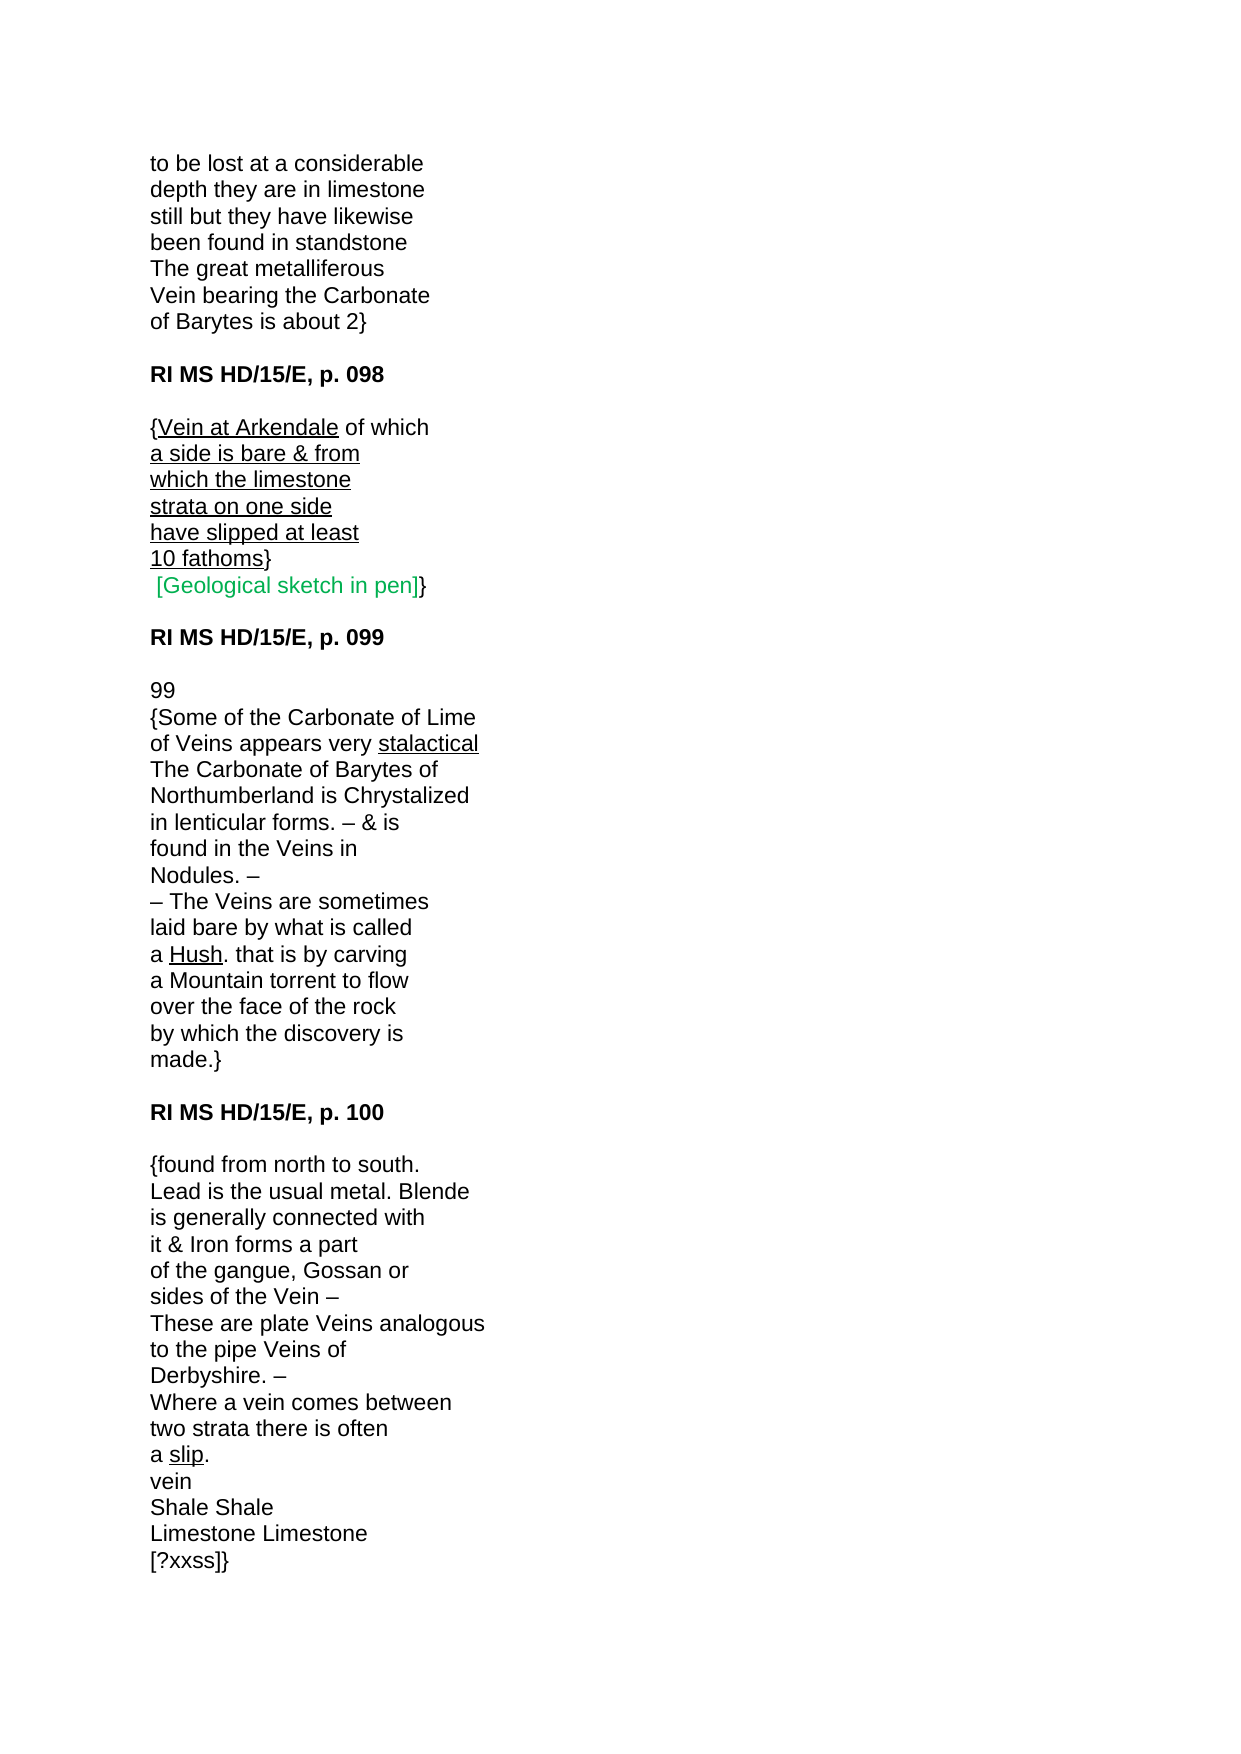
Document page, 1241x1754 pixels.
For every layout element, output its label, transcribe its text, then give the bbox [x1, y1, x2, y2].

text {Vein at Arkendale of which a side is bare & from which the limestone strata on one side have slipped at least 10 fathoms} [150, 413, 1090, 572]
text Limestone Limestone [?xxss]} [150, 1520, 1090, 1573]
text RI MS HD/15/E, p. 099 [150, 624, 1090, 651]
text 99 [150, 677, 1090, 703]
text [150, 150, 1090, 334]
text RI MS HD/15/E, p. 098 [150, 361, 1090, 387]
text RI MS HD/15/E, p. 100 [150, 1099, 1090, 1125]
text {Some of the Carbonate of Lime of Veins appears very stalactical The Carbonate of Barytes of Northumberland is Chrystalized in lenticular forms. – & is found in the Veins in Nodules. – – The Veins are sometimes laid bare by what is called a Hush. that is by carving a Mountain torrent to flow over the face of the rock by which the discovery is made.} [150, 703, 1090, 1072]
text [Geological sketch in pen]} [419, 572, 1090, 598]
text {found from north to south. Lead is the usual metal. Blende is generally connected with it & Iron forms a part of the gangue, Gossan or sides of the Vein – These are plate Veins analogous to the pipe Veins of Derbyshire. – Where a vein comes between two strata there is often a slip. vein Shale Shale [150, 1151, 1090, 1520]
